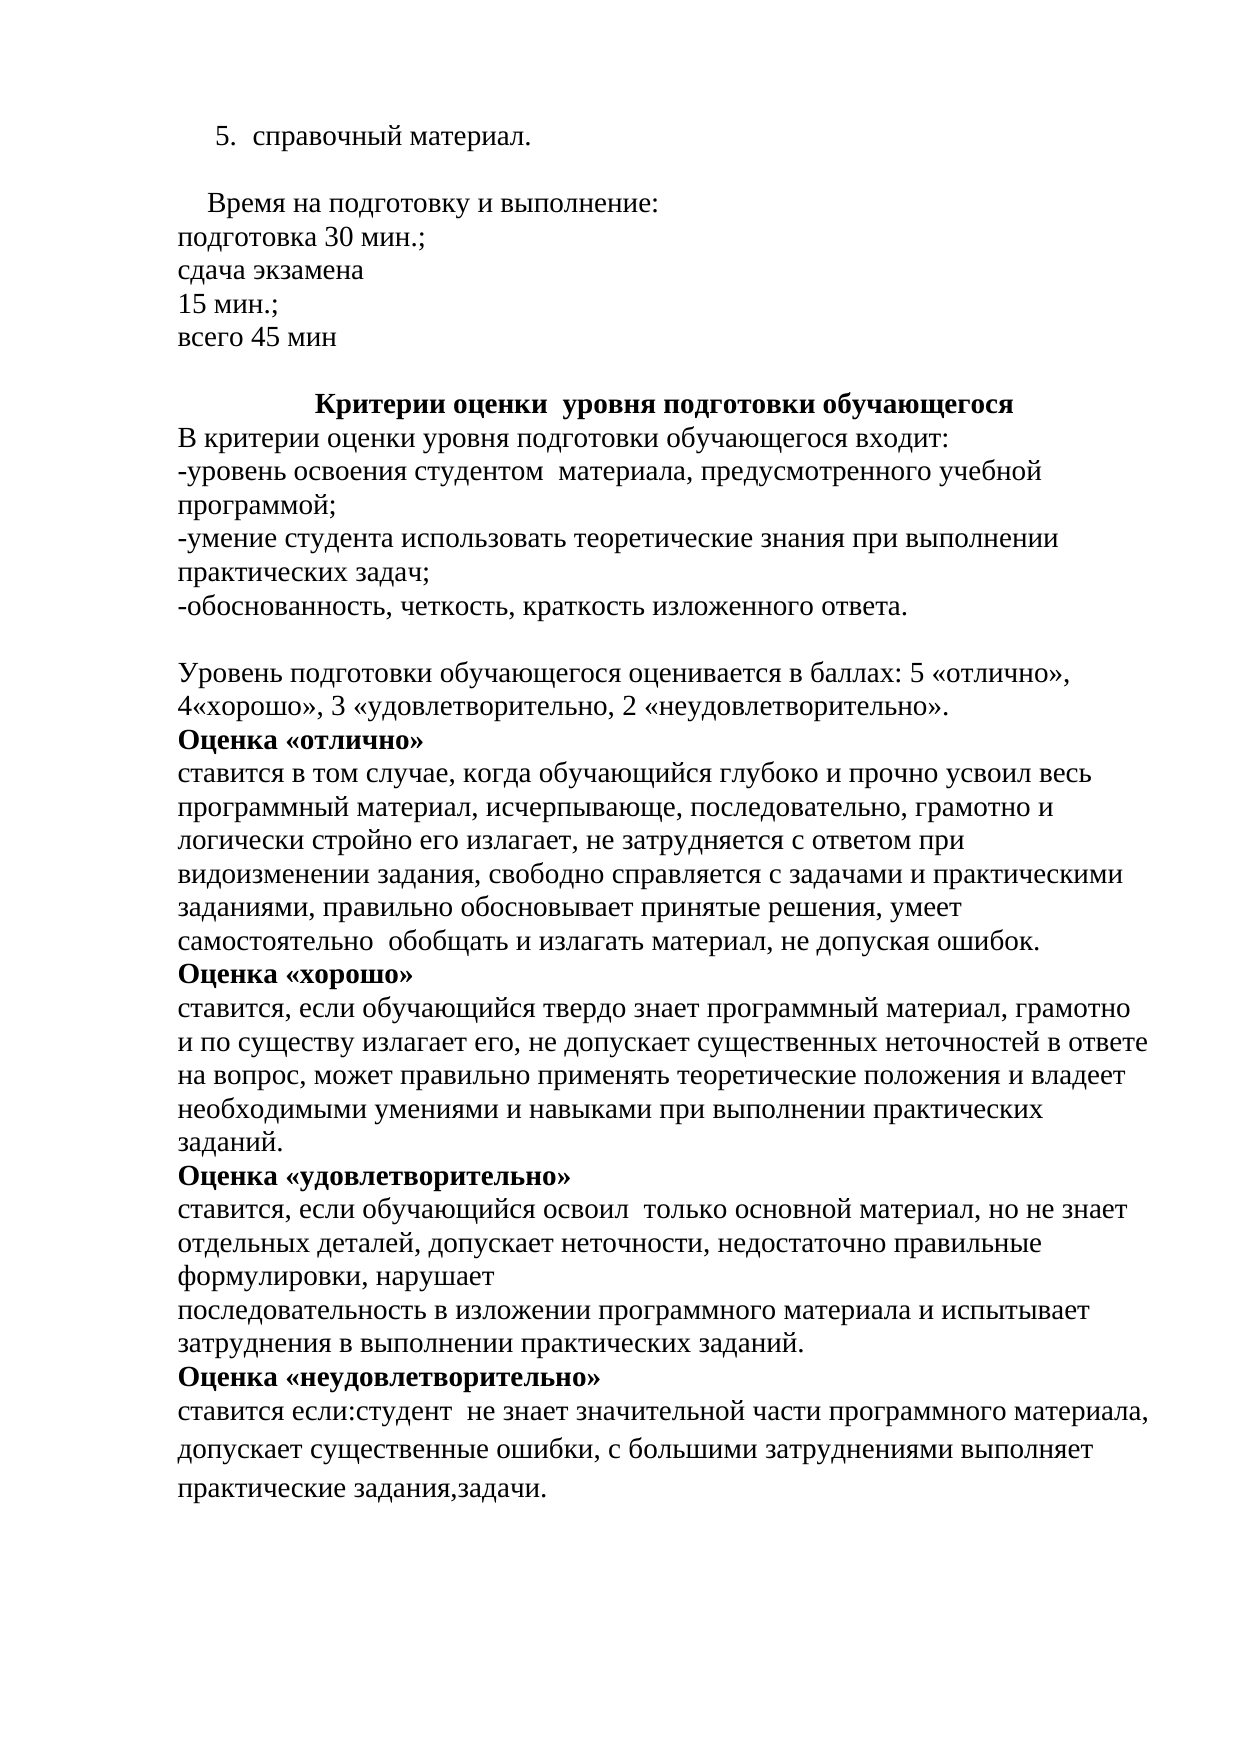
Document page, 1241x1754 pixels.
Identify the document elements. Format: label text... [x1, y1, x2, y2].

text затруднения в выполнении практических заданий. [177, 1326, 1152, 1359]
text всего 45 мин [177, 319, 1152, 353]
text ставится, если обучающийся освоил только основной материал, но не знает отдельных деталей, допускает неточности, недостаточно правильные формулировки, нарушает [177, 1191, 1152, 1292]
text последовательность в изложении программного материала и испытывает [177, 1292, 1152, 1326]
text Оценка «хорошо» [177, 957, 1152, 990]
text 15 мин.; [177, 286, 1152, 319]
text 4«хорошо», 3 «удовлетворительно, 2 «неудовлетворительно». [177, 688, 1152, 722]
text Оценка «отлично» [177, 722, 1152, 755]
text -обоснованность, четкость, краткость изложенного ответа. [177, 588, 1152, 621]
text Уровень подготовки обучающегося оценивается в баллах: 5 «отлично», [177, 655, 1152, 688]
text -уровень освоения студентом материала, предусмотренного учебной программой; [177, 453, 1152, 521]
text сдача экзамена [177, 252, 1152, 286]
text ставится если:студент не знает значительной части программного материала, допускает существенные ошибки, с большими затруднениями выполняет практические задания,задачи. [177, 1393, 1152, 1503]
text Оценка «неудовлетворительно» [177, 1359, 1152, 1393]
text В критерии оценки уровня подготовки обучающегося входит: [177, 420, 1152, 453]
text Критерии оценки уровня подготовки обучающегося [177, 386, 1152, 420]
text Время на подготовку и выполнение: [207, 185, 1152, 219]
text Оценка «удовлетворительно» [177, 1158, 1152, 1191]
list справочный материал. [215, 118, 1152, 152]
text ставится, если обучающийся твердо знает программный материал, грамотно и по существу излагает его, не допускает существенных неточностей в ответе на вопрос, может правильно применять теоретические положения и владеет необходимыми умениями и навыками при выполнении практических заданий. [177, 990, 1152, 1158]
text ставится в том случае, когда обучающийся глубоко и прочно усвоил весь программный материал, исчерпывающе, последовательно, грамотно и логически стройно его излагает, не затрудняется с ответом при видоизменении задания, свободно справляется с задачами и практическими заданиями, правильно обосновывает принятые решения, умеет самостоятельно обобщать и излагать материал, не допуская ошибок. [177, 755, 1152, 957]
text -умение студента использовать теоретические знания при выполнении практических задач; [177, 521, 1152, 588]
text подготовка 30 мин.; [177, 219, 1152, 252]
